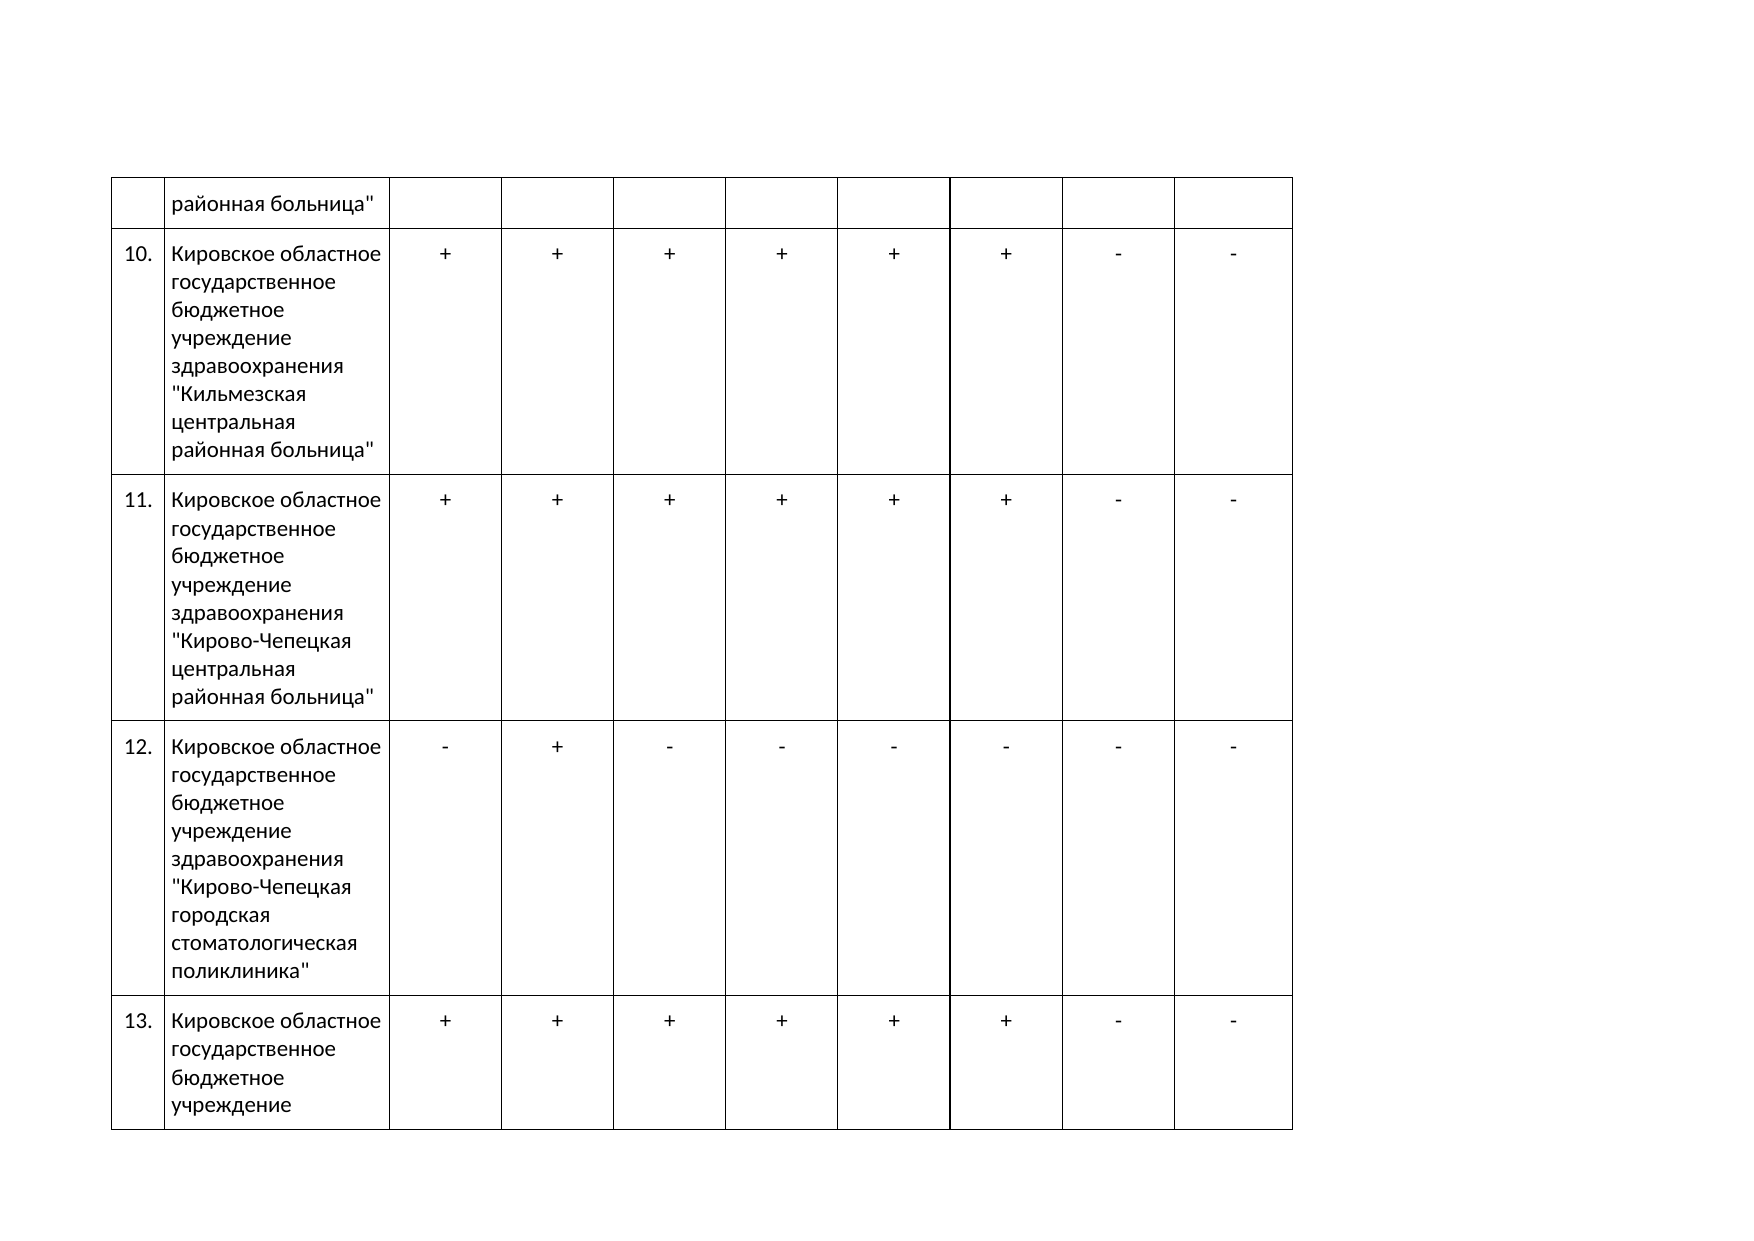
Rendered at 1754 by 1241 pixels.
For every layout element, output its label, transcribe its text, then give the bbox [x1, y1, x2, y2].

table_cell + [614, 178, 725, 227]
table_cell - [951, 721, 1062, 995]
table_cell + [502, 996, 613, 1129]
table_cell - [1175, 996, 1292, 1129]
table_cell + [838, 996, 949, 1129]
table_cell + [390, 475, 501, 720]
table_cell 13. [112, 996, 164, 1129]
table_cell Кировское областное государственное бюджетное учреждение здравоохранения "Кильмезская центральная районная больница" [165, 229, 389, 474]
table_cell 12. [112, 721, 164, 995]
table_cell + [726, 178, 837, 227]
table_cell + [390, 178, 501, 227]
table_cell + [838, 475, 949, 720]
table_cell + [390, 996, 501, 1129]
table_cell Кировское областное государственное бюджетное учреждение здравоохранения "Кирово-Чепецкая городская стоматологическая поликлиника" [165, 721, 389, 995]
table_cell - [726, 721, 837, 995]
table_cell - [1175, 721, 1292, 995]
table_cell - [1063, 178, 1174, 227]
table_cell - [1175, 229, 1292, 474]
table_cell + [951, 178, 1062, 227]
table_cell - [1063, 229, 1174, 474]
table_cell + [502, 178, 613, 227]
table_cell + [951, 996, 1062, 1129]
table_cell + [614, 229, 725, 474]
table_cell - [1063, 996, 1174, 1129]
table_cell 11. [112, 475, 164, 720]
table_cell + [838, 229, 949, 474]
table_cell - [1063, 721, 1174, 995]
table_cell + [726, 229, 837, 474]
table_cell - [1175, 178, 1292, 227]
table_cell - [390, 721, 501, 995]
table_cell + [726, 996, 837, 1129]
table_cell - [1175, 475, 1292, 720]
table_cell + [838, 178, 949, 227]
table_cell + [614, 475, 725, 720]
table_cell - [838, 721, 949, 995]
table_cell 9. [112, 178, 164, 227]
table_cell + [502, 229, 613, 474]
table_cell + [614, 996, 725, 1129]
table_cell + [502, 721, 613, 995]
table_cell + [951, 229, 1062, 474]
table_cell - [1063, 475, 1174, 720]
table_cell Кировское областное государственное бюджетное учреждение здравоохранения "Кирово-Чепецкая центральная районная больница" [165, 475, 389, 720]
table_cell + [390, 229, 501, 474]
table_cell - [614, 721, 725, 995]
table_cell + [951, 475, 1062, 720]
table_cell + [502, 475, 613, 720]
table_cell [165, 178, 389, 227]
table_cell 10. [112, 229, 164, 474]
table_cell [165, 996, 389, 1129]
table_cell + [726, 475, 837, 720]
